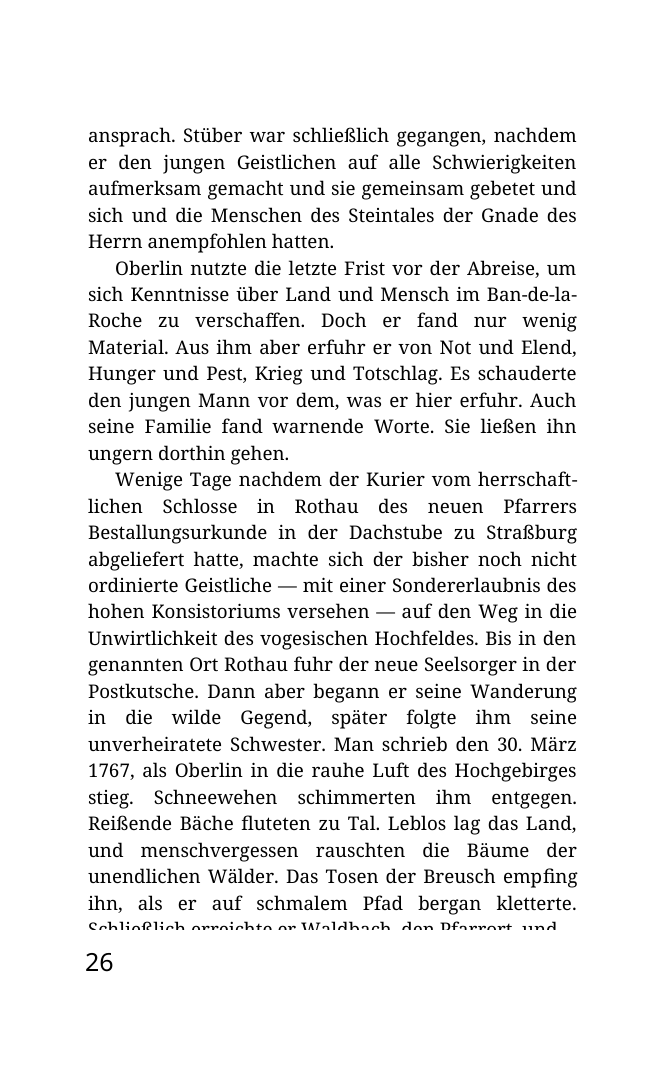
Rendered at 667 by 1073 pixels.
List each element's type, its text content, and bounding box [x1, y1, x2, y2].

text Oberlin nutzte die letzte Frist vor der Abreise, um sich Kenntnisse über Land und Mensch im Ban-de-la- Roche zu verschaffen. Doch er fand nur wenig Material. Aus ihm aber erfuhr er von Not und Elend, Hunger und Pest, Krieg und Totschlag. Es schauderte den jungen Mann vor dem, was er hier erfuhr. Auch seine Familie fand warnende Worte. Sie ließen ihn ungern dorthin gehen. [88, 254, 577, 465]
text 26 [85, 952, 114, 977]
text Wenige Tage nachdem der Kurier vom herrschaftlichen Schlosse in Rothau des neuen Pfarrers Bestallungsurkunde in der Dachstube zu Straßburg abgeliefert hatte, machte sich der bisher noch nicht ordinierte Geistliche — mit einer Sondererlaubnis des hohen Konsistoriums versehen — auf den Weg in die Unwirtlichkeit des vogesischen Hochfeldes. Bis in den genannten Ort Rothau fuhr der neue Seelsorger in der Postkutsche. Dann aber begann er seine Wanderung in die wilde Gegend, später folgte ihm seine unverheiratete Schwester. Man schrieb den 30. März 1767, als Oberlin in die rauhe Luft des Hochgebirges stieg. Schneewehen schimmerten ihm entgegen. Reißende Bäche fluteten zu Tal. Leblos lag das Land, und menschvergessen rauschten die Bäume der unendlichen Wälder. Das Tosen der Breusch empfing ihn, als er auf schmalem Pfad bergan kletterte. Schließlich erreichte er Waldbach, den Pfarrort, und [88, 465, 577, 930]
text ansprach. Stüber war schließlich gegangen, nachdem er den jungen Geistlichen auf alle Schwierigkeiten aufmerksam gemacht und sie gemeinsam gebetet und sich und die Menschen des Steintales der Gnade des Herrn anempfohlen hatten. [88, 121, 577, 254]
